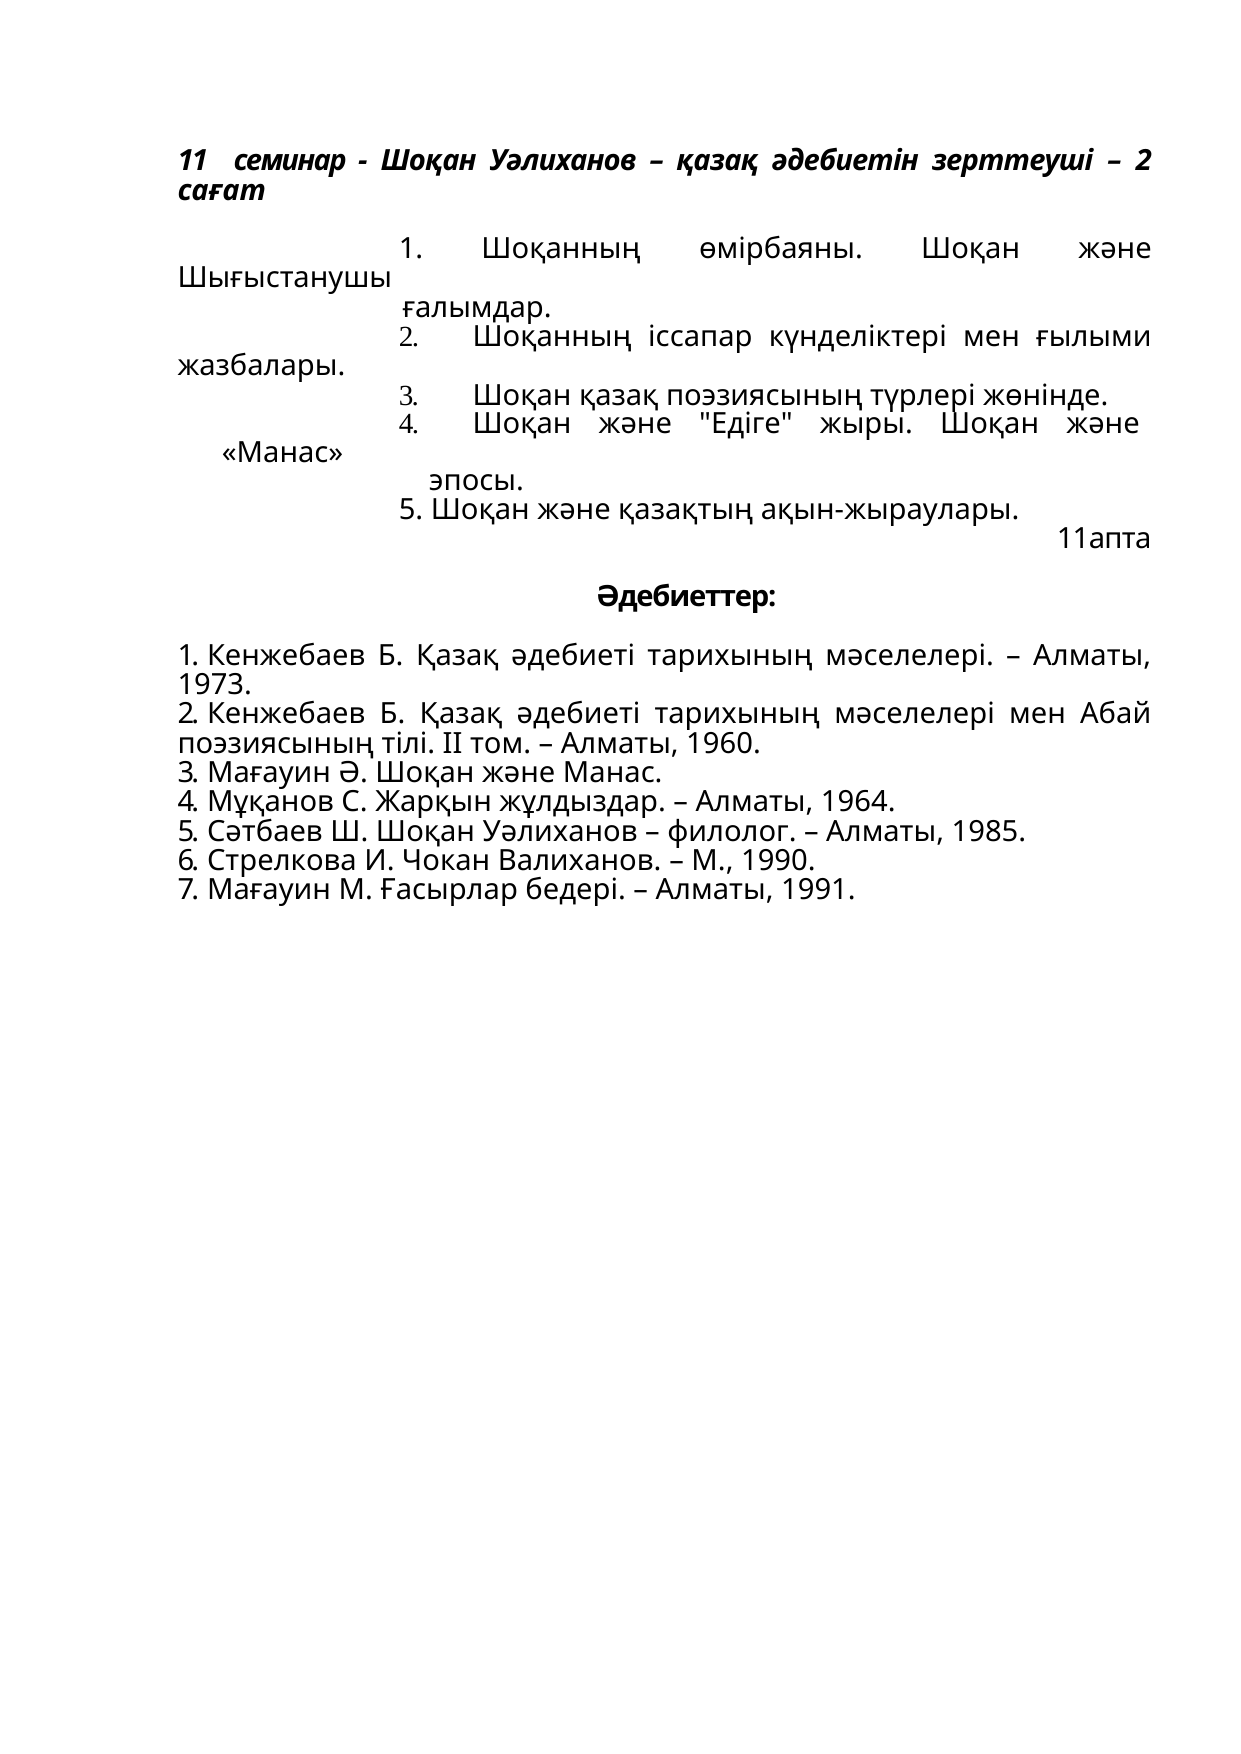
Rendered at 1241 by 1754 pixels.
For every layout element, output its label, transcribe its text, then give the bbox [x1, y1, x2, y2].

list Шоқан қазақ поэзиясының түрлері жөнінде. [177, 382, 1152, 411]
text Әдебиеттер: [221, 554, 1152, 613]
list Мағауин Ә. Шоқан және Манас. [177, 759, 1152, 788]
text эпосы. [399, 468, 1140, 496]
text 5. Шоқан және қазақтың ақын-жыраулары. [222, 496, 1044, 525]
text 11апта [215, 525, 1152, 554]
text ғалымдар. [327, 294, 1152, 323]
list Стрелкова И. Чокан Валиханов. – М., 1990. [177, 847, 1152, 876]
text 11 семинар - Шоқан Уәлиханов – қазақ әдебиетін зерттеуші – 2 сағат [177, 147, 1152, 206]
list Кенжебаев Б. Қазақ әдебиеті тарихының мәселелері. – Алматы, 1973. [177, 642, 1152, 701]
list Мұқанов С. Жарқын жұлдыздар. – Алматы, 1964. [177, 788, 1152, 818]
list Шоқан және "Едіге" жыры. Шоқан және «Манас» [222, 411, 1140, 468]
text 1. Шоқанның өмірбаяны. Шоқан және Шығыстанушы [177, 235, 1152, 294]
list Сәтбаев Ш. Шоқан Уәлиханов – филолог. – Алматы, 1985. [177, 818, 1152, 847]
list Мағауин М. Ғасырлар бедері. – Алматы, 1991. [177, 876, 1152, 906]
list Шоқанның іссапар күнделіктері мен ғылыми жазбалары. [177, 323, 1152, 382]
list Кенжебаев Б. Қазақ әдебиеті тарихының мәселелері мен Абай поэзиясының тілі. ІI том. – Алматы, 1960. [177, 701, 1152, 759]
